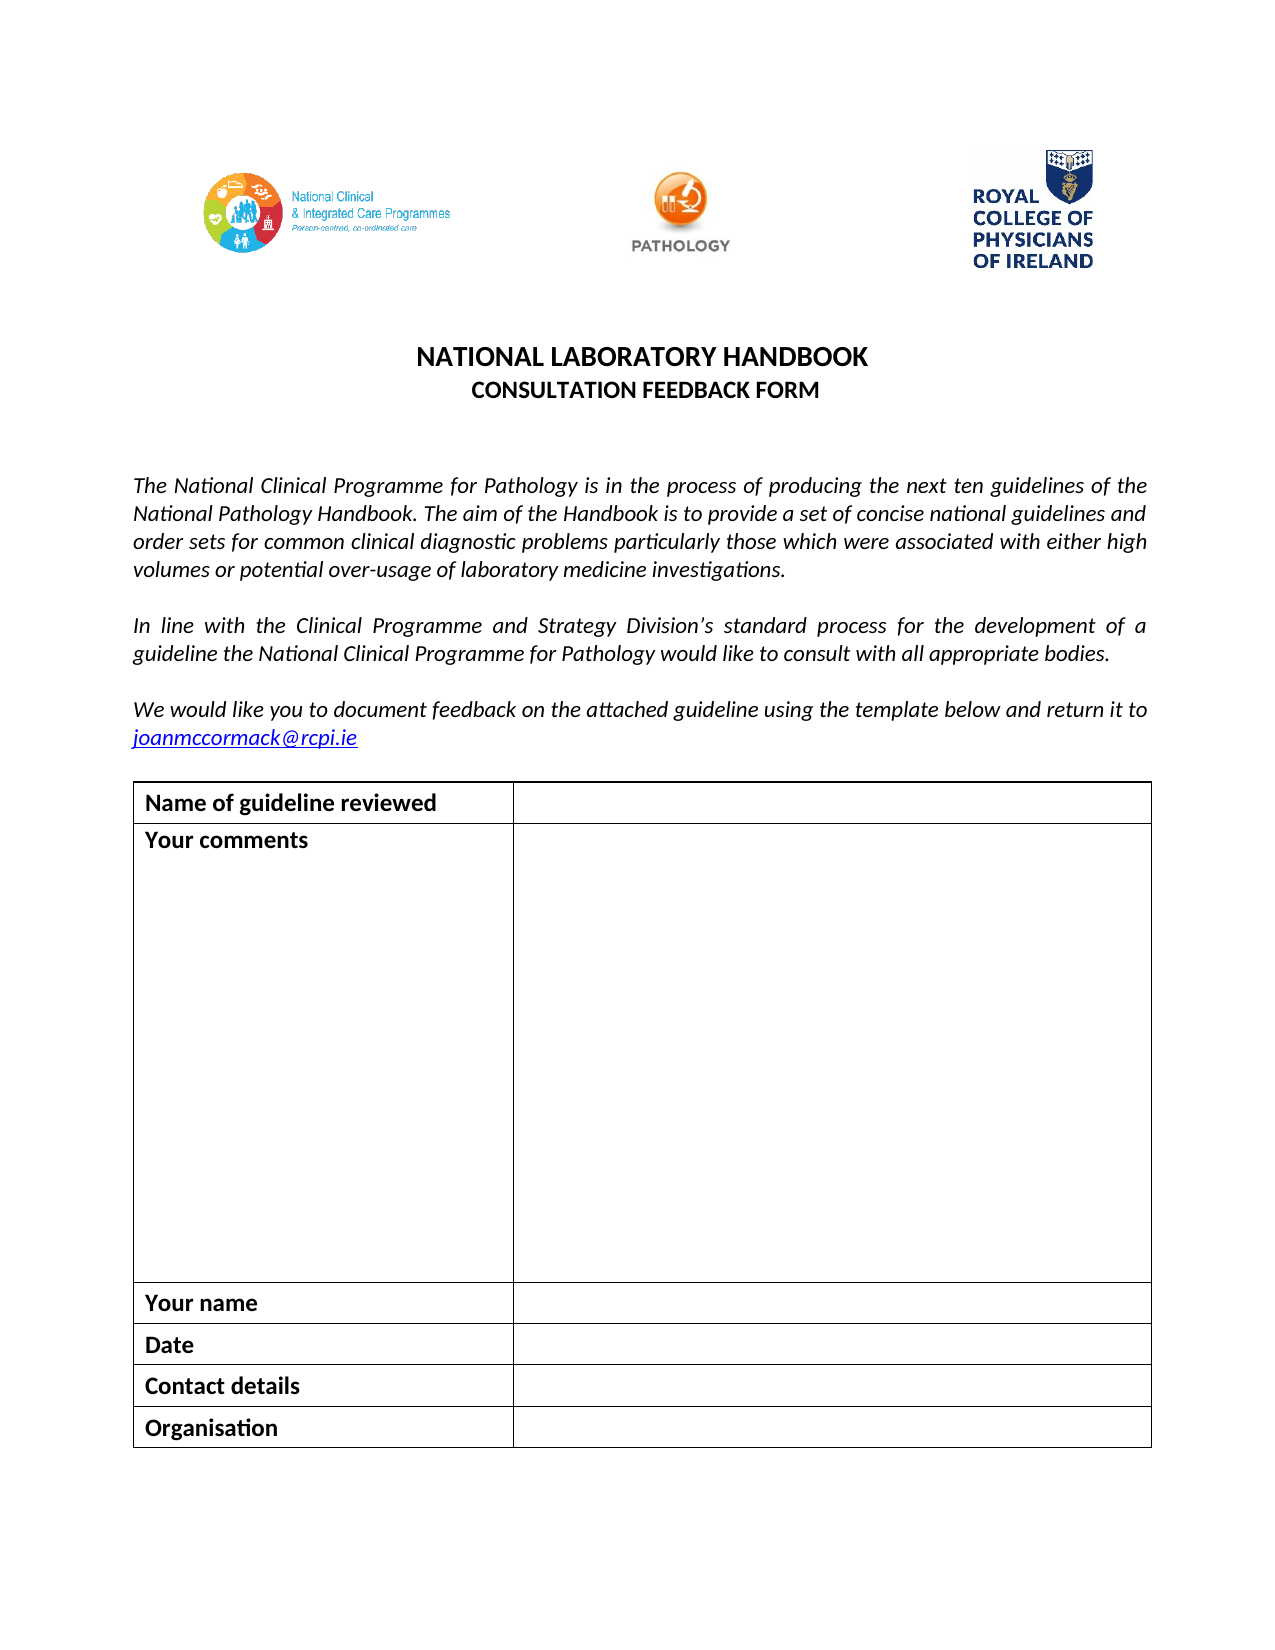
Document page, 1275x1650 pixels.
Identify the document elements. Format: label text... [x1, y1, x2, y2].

text In line with the Clinical Programme and Strategy Division’s standard process for the development of a guideline the National Clinical Programme for Pathology would like to consult with all appropriate bodies. [133, 611, 1152, 667]
table_cell [514, 1324, 1151, 1364]
text CONSULTATION FEEDBACK FORM [133, 374, 1152, 404]
text We would like you to document feedback on the attached guideline using the template below and return it to joanmccormack@rcpi.ie [133, 695, 1152, 751]
table_cell [514, 1283, 1151, 1323]
table_cell [514, 1365, 1151, 1406]
picture [192, 156, 450, 268]
table_cell Your comments [134, 824, 513, 1282]
text NATIONAL LABORATORY HANDBOOK [133, 338, 1152, 374]
picture [602, 157, 759, 268]
picture [973, 150, 1093, 268]
table_cell Your name [134, 1283, 513, 1323]
table_cell Organisation [134, 1407, 513, 1447]
table_header [514, 783, 1151, 823]
table_header Name of guideline reviewed [134, 783, 513, 823]
table_cell Date [134, 1324, 513, 1364]
table_cell [514, 1407, 1151, 1447]
table_cell Contact details [134, 1365, 513, 1406]
text The National Clinical Programme for Pathology is in the process of producing the next ten guidelines of the National Pathology Handbook. The aim of the Handbook is to provide a set of concise national guidelines and order sets for common clinical diagnostic problems particularly those which were associated with either high volumes or potential over-usage of laboratory medicine investigations. [133, 471, 1152, 583]
table_cell [514, 824, 1151, 1282]
